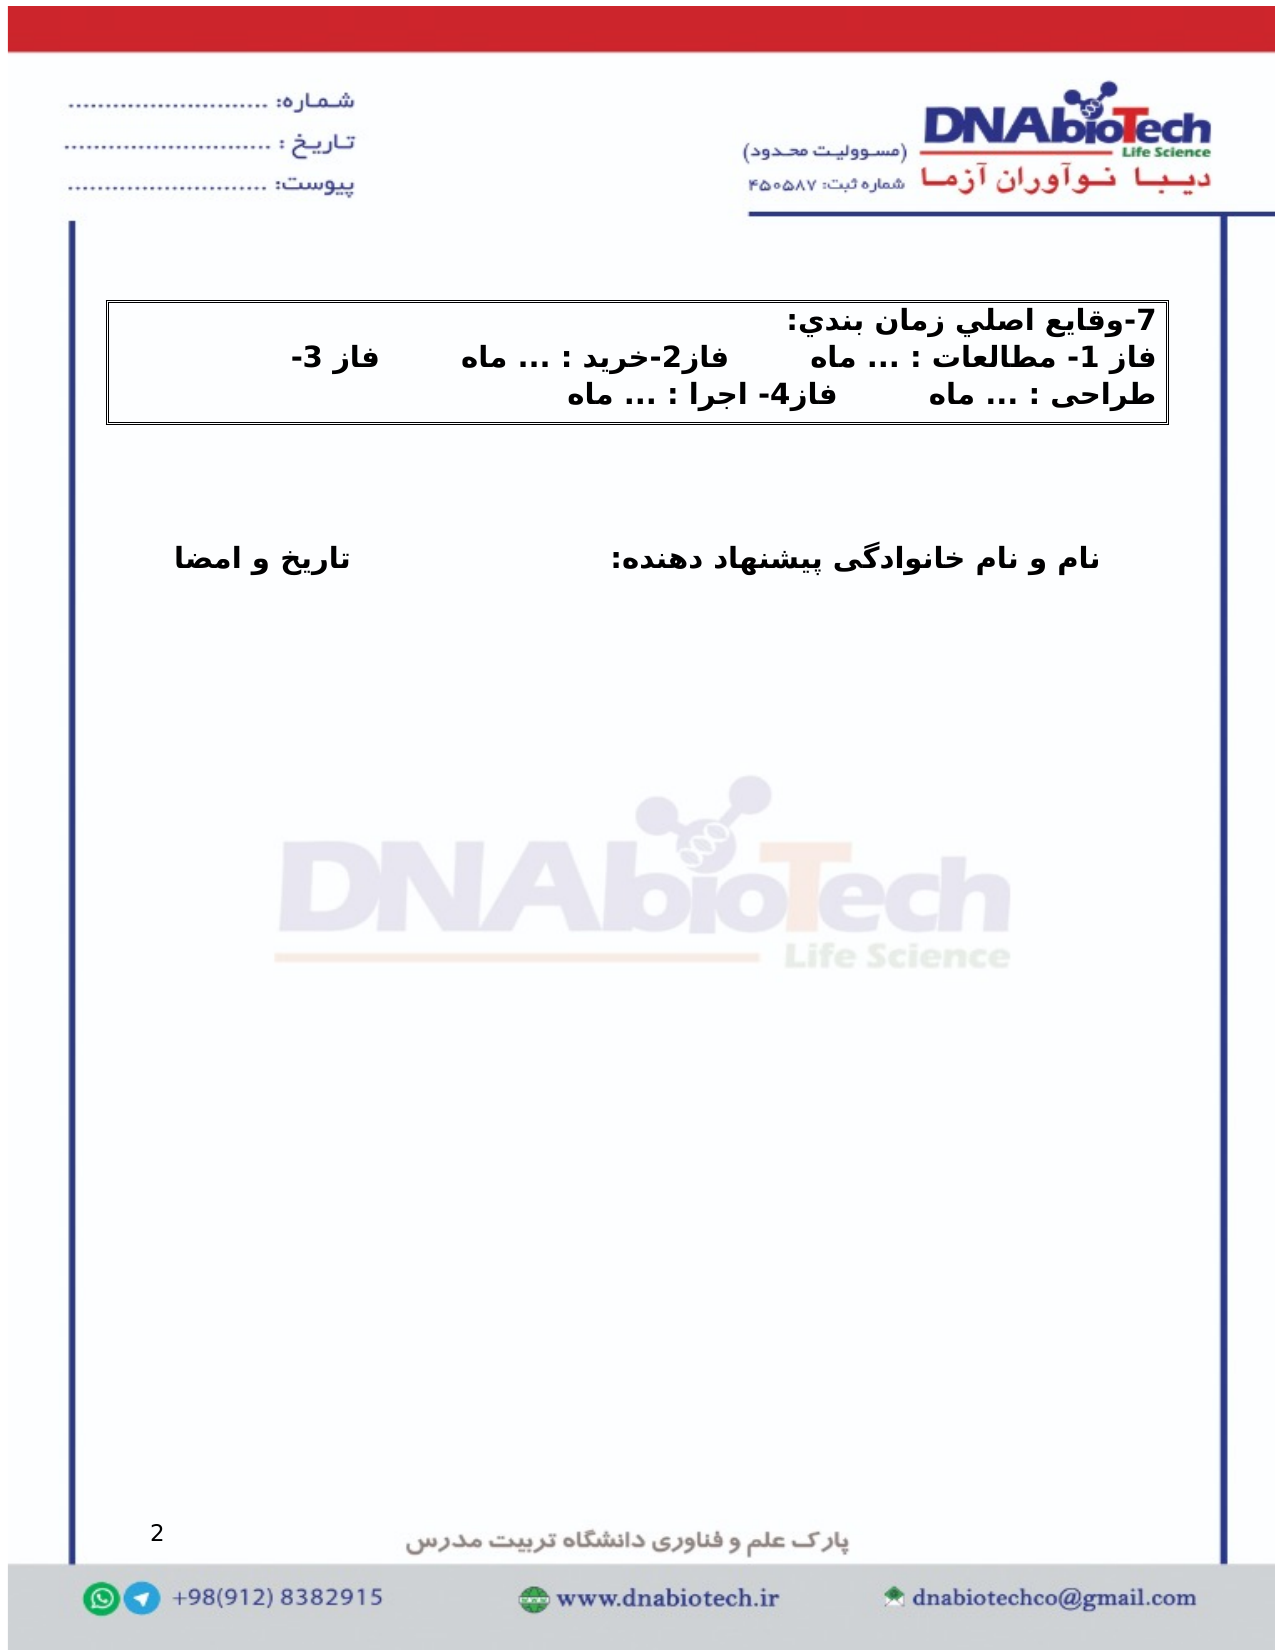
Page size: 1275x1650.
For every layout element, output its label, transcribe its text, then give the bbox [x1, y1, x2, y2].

picture [7, 6, 1275, 1650]
table_cell 7-وقايع اصلي زمان بندي: فاز 1- مطالعات : ... ماه فاز2-خرید : ... ماه فاز 3- طراحی : ... ماه فاز4- اجرا : ... ماه [109, 303, 1166, 422]
text نام و نام خانوادگی پیشنهاد دهنده: تاریخ و امضا [150, 542, 1125, 576]
